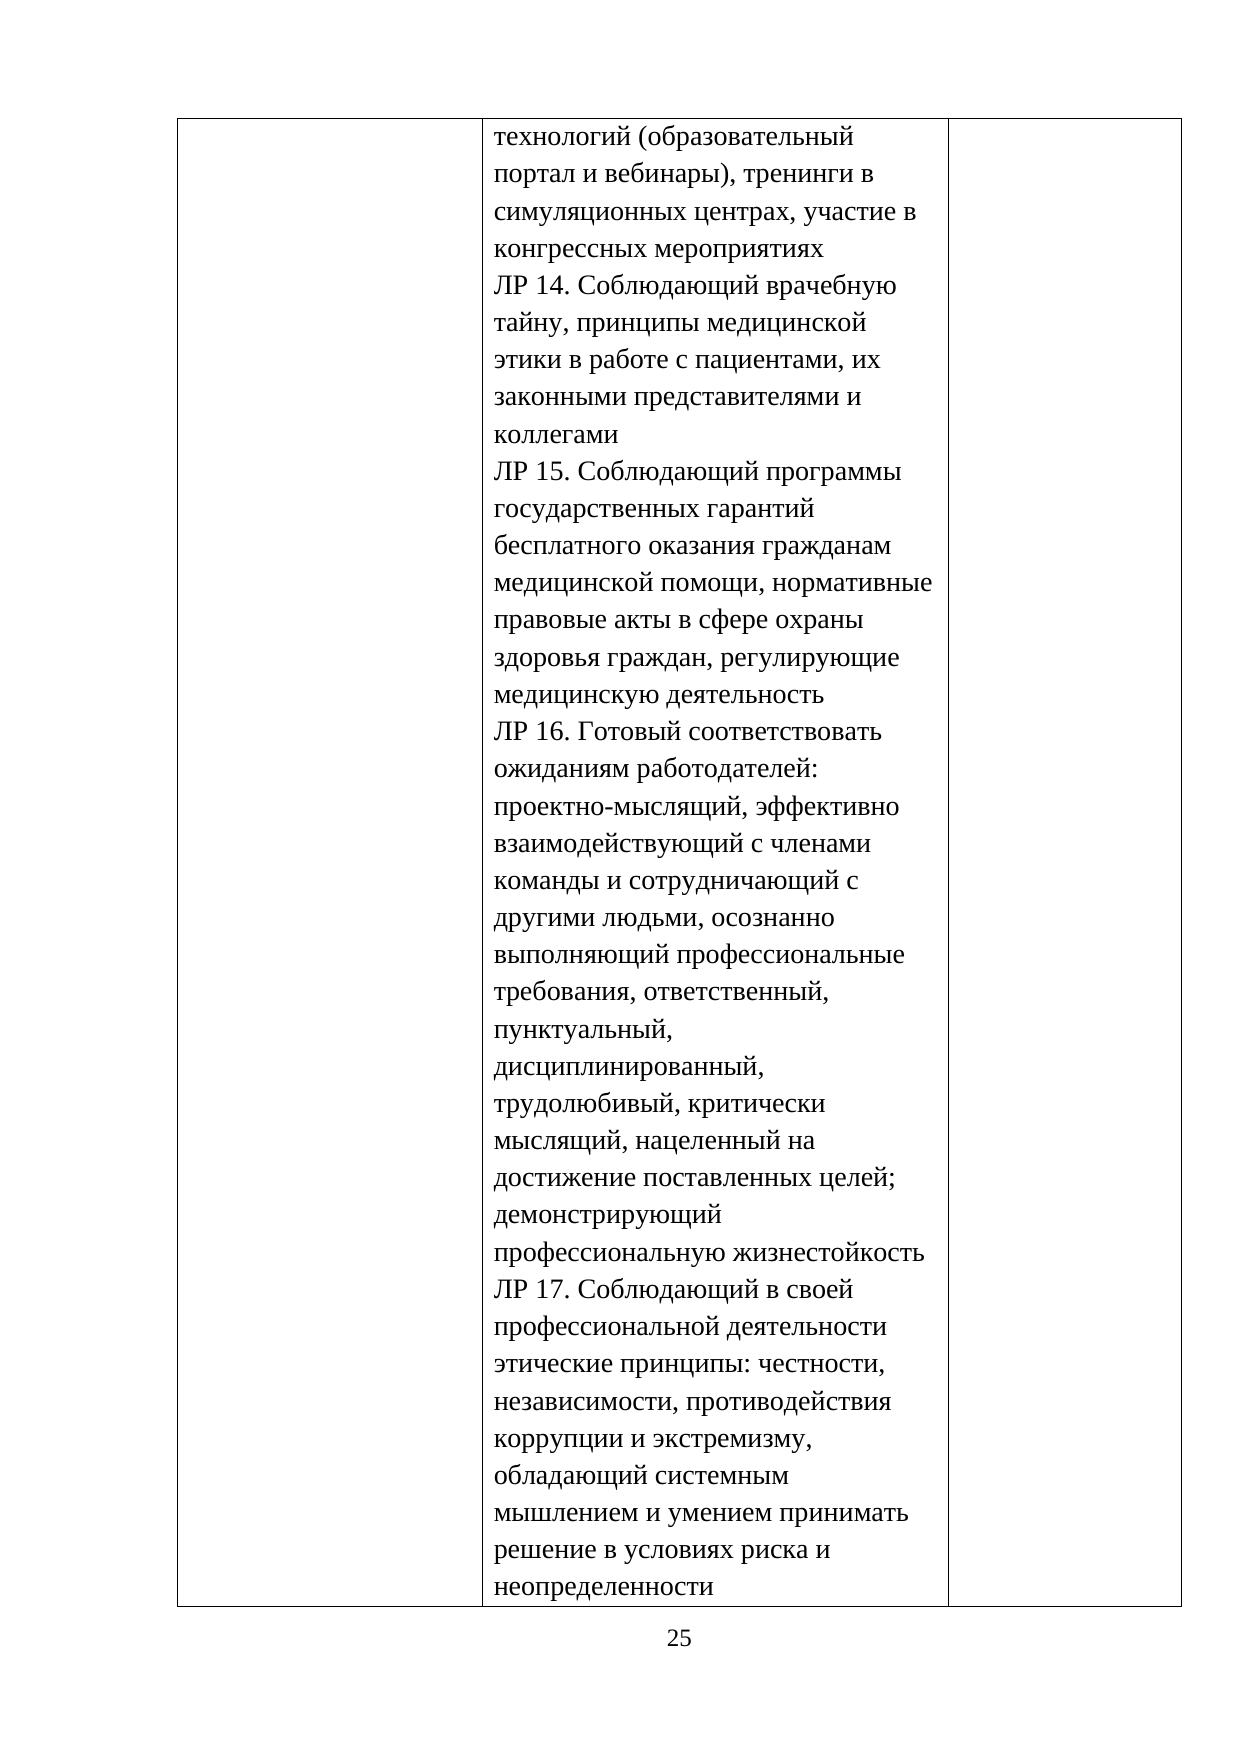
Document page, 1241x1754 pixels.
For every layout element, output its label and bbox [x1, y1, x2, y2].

table_cell [483, 119, 948, 1606]
table_cell [178, 119, 482, 1606]
table_cell [949, 119, 1181, 1606]
